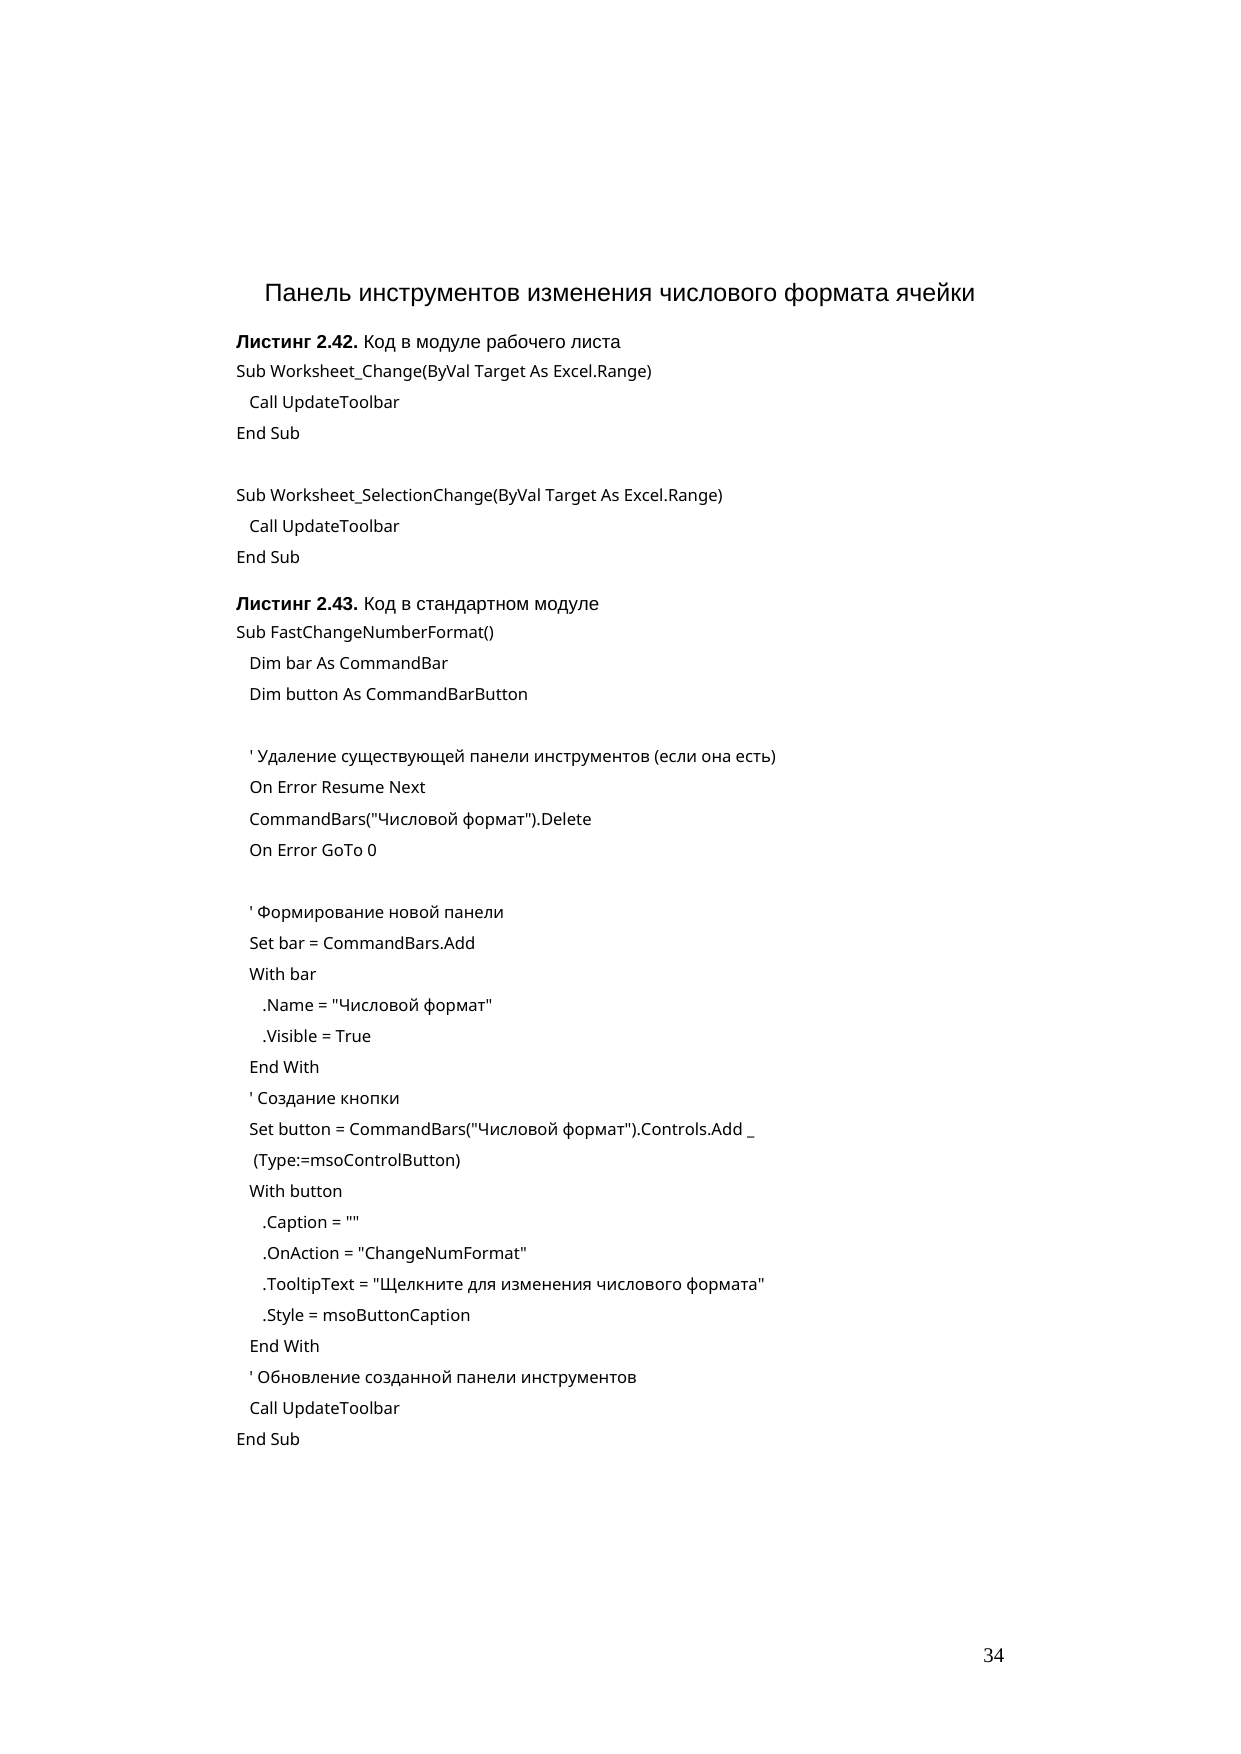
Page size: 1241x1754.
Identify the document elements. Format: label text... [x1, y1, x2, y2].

list Call UpdateToolbar [236, 1397, 1004, 1420]
list .OnAction = "ChangeNumFormat" [236, 1242, 1004, 1264]
list Dim bar As CommandBar [236, 652, 1004, 675]
list Call UpdateToolbar [236, 514, 1004, 537]
list CommandBars("Числовой формат").Delete [236, 807, 1004, 830]
list ' Формирование новой панели [236, 900, 1004, 923]
list Set bar = CommandBars.Add [236, 931, 1004, 954]
list Листинг 2.42. Код в модуле рабочего листа [236, 331, 1004, 353]
list .Caption = "" [236, 1211, 1004, 1233]
list .Visible = True [236, 1024, 1004, 1047]
list ' Обновление созданной панели инструментов [236, 1366, 1004, 1389]
list Sub Worksheet_SelectionChange(ByVal Target As Excel.Range) [236, 483, 1004, 506]
list With button [236, 1180, 1004, 1202]
list Call UpdateToolbar [236, 390, 1004, 413]
list ' Удаление существующей панели инструментов (если она есть) [236, 745, 1004, 768]
list End With [236, 1056, 1004, 1078]
list Листинг 2.43. Код в стандартном модуле [236, 593, 1004, 615]
list On Error GoTo 0 [236, 838, 1004, 861]
list Set button = CommandBars("Числовой формат").Controls.Add _ [236, 1118, 1004, 1140]
list Dim button As CommandBarButton [236, 683, 1004, 706]
list End Sub [236, 545, 1004, 568]
list .TooltipText = "Щелкните для изменения числового формата" [236, 1273, 1004, 1296]
subtitle Панель инструментов изменения числового формата ячейки [236, 278, 1004, 306]
list (Type:=msoControlButton) [236, 1149, 1004, 1171]
list .Style = msoButtonCaption [236, 1304, 1004, 1327]
list On Error Resume Next [236, 776, 1004, 799]
list With bar [236, 962, 1004, 985]
list ' Создание кнопки [236, 1087, 1004, 1109]
list .Name = "Числовой формат" [236, 993, 1004, 1016]
list End Sub [236, 1428, 1004, 1451]
list Sub Worksheet_Change(ByVal Target As Excel.Range) [236, 359, 1004, 382]
list End Sub [236, 421, 1004, 444]
list End With [236, 1335, 1004, 1358]
list Sub FastChangeNumberFormat() [236, 621, 1004, 644]
